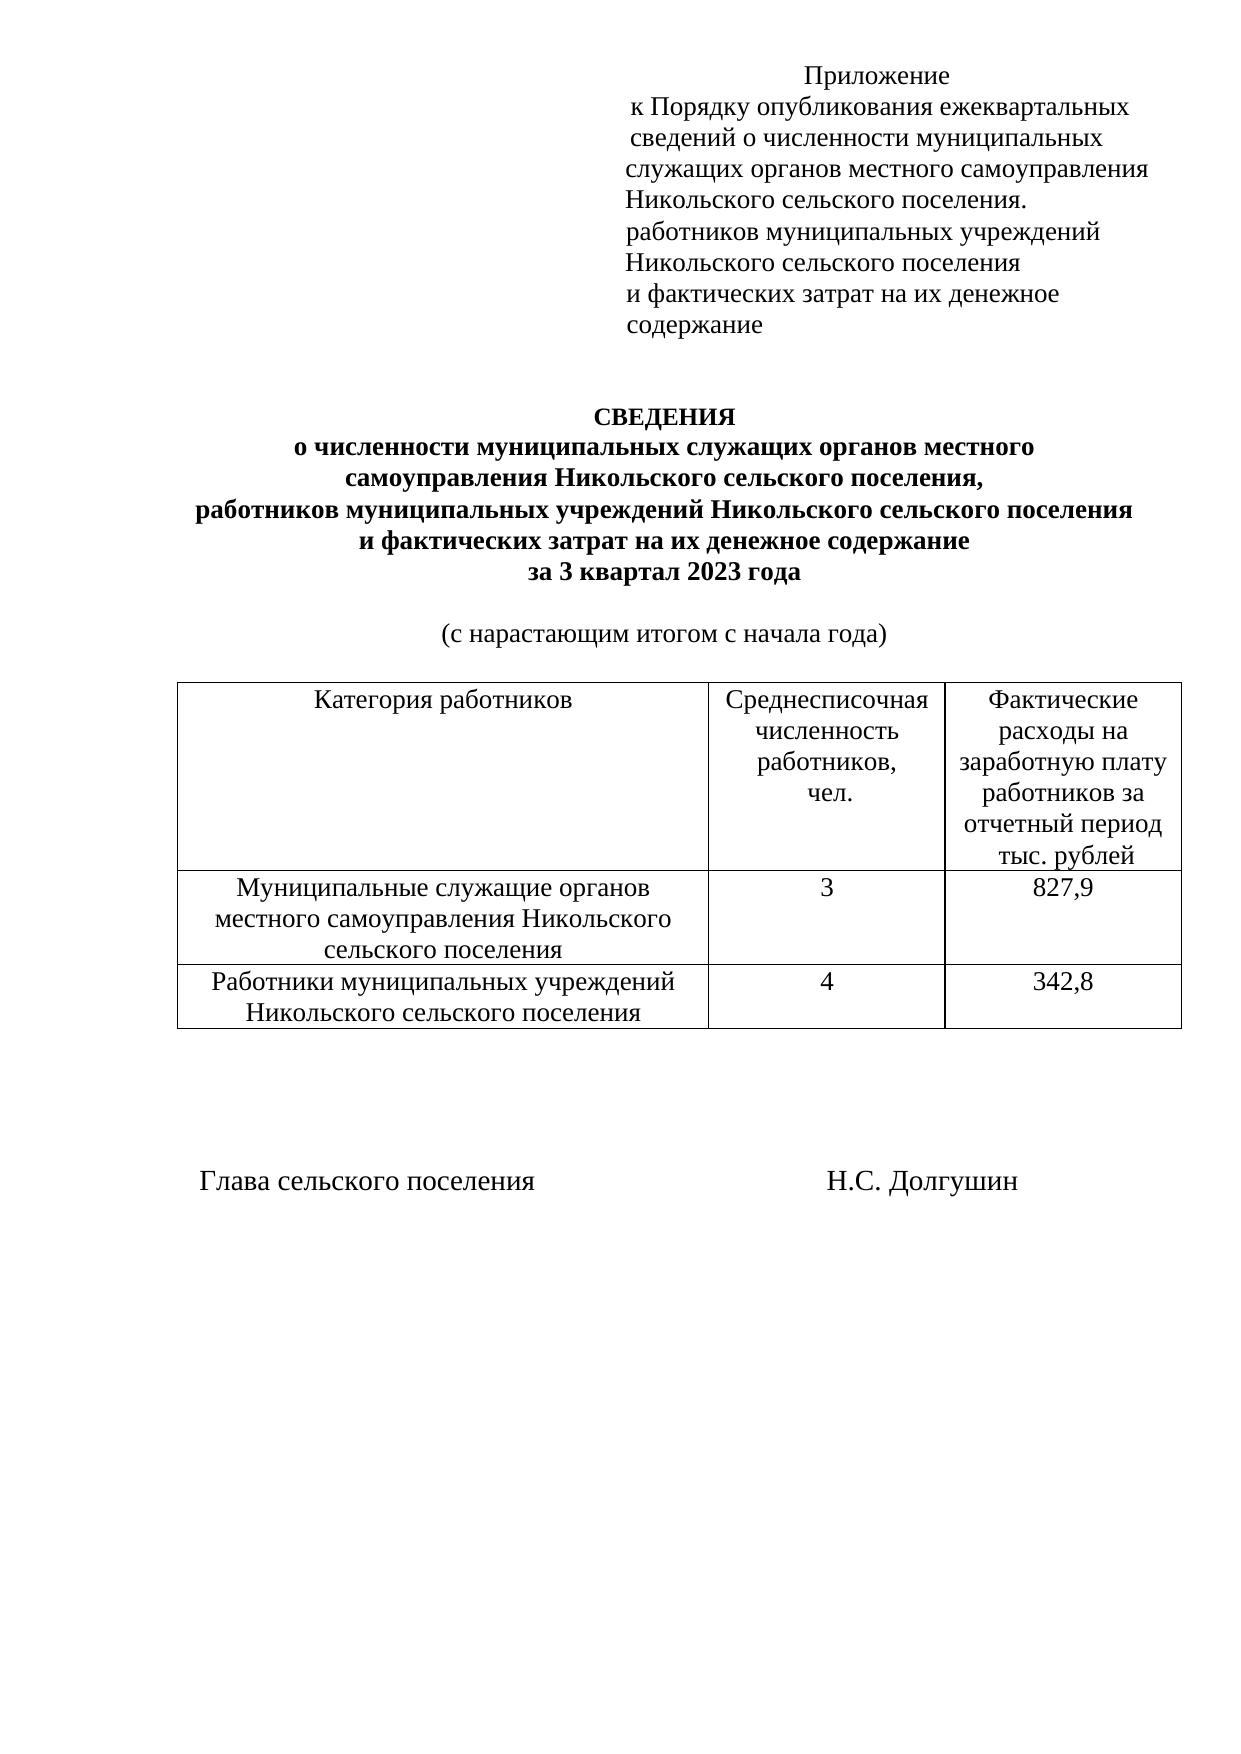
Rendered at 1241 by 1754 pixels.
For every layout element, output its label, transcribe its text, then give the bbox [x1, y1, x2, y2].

text Приложение [177, 59, 1152, 90]
text Глава сельского поселения Н.С. Долгушин [177, 1163, 1152, 1196]
table_cell 3 [709, 871, 944, 964]
text Никольского сельского поселения [177, 246, 1152, 277]
table_header Категория работников [178, 683, 708, 870]
text (с нарастающим итогом с начала года) [177, 617, 1152, 648]
table_cell Работники муниципальных учреждений Никольского сельского поселения [178, 965, 708, 1028]
text к Порядку опубликования ежеквартальных [177, 90, 1152, 121]
text сведений о численности муниципальных [177, 121, 1152, 152]
table_header Среднесписочная численность работников, чел. [709, 683, 944, 870]
text Никольского сельского поселения. [177, 184, 1152, 215]
text за 3 квартал 2023 года [177, 555, 1152, 586]
text служащих органов местного самоуправления [177, 152, 1152, 184]
table_cell 827,9 [946, 871, 1181, 964]
text работников муниципальных учреждений [177, 215, 1152, 246]
text о численности муниципальных служащих органов местного [177, 430, 1152, 462]
text работников муниципальных учреждений Никольского сельского поселения [177, 493, 1152, 524]
text и фактических затрат на их денежное [177, 277, 1152, 308]
text СВЕДЕНИЯ [177, 402, 1152, 430]
table_cell 342,8 [946, 965, 1181, 1028]
table_header Фактические расходы на заработную плату работников за отчетный период тыс. рублей [946, 683, 1181, 870]
table_cell 4 [709, 965, 944, 1028]
text самоуправления Никольского сельского поселения, [177, 462, 1152, 493]
table_cell Муниципальные служащие органов местного самоуправления Никольского сельского поселения [178, 871, 708, 964]
text содержание [177, 308, 1152, 339]
text и фактических затрат на их денежное содержание [177, 524, 1152, 555]
